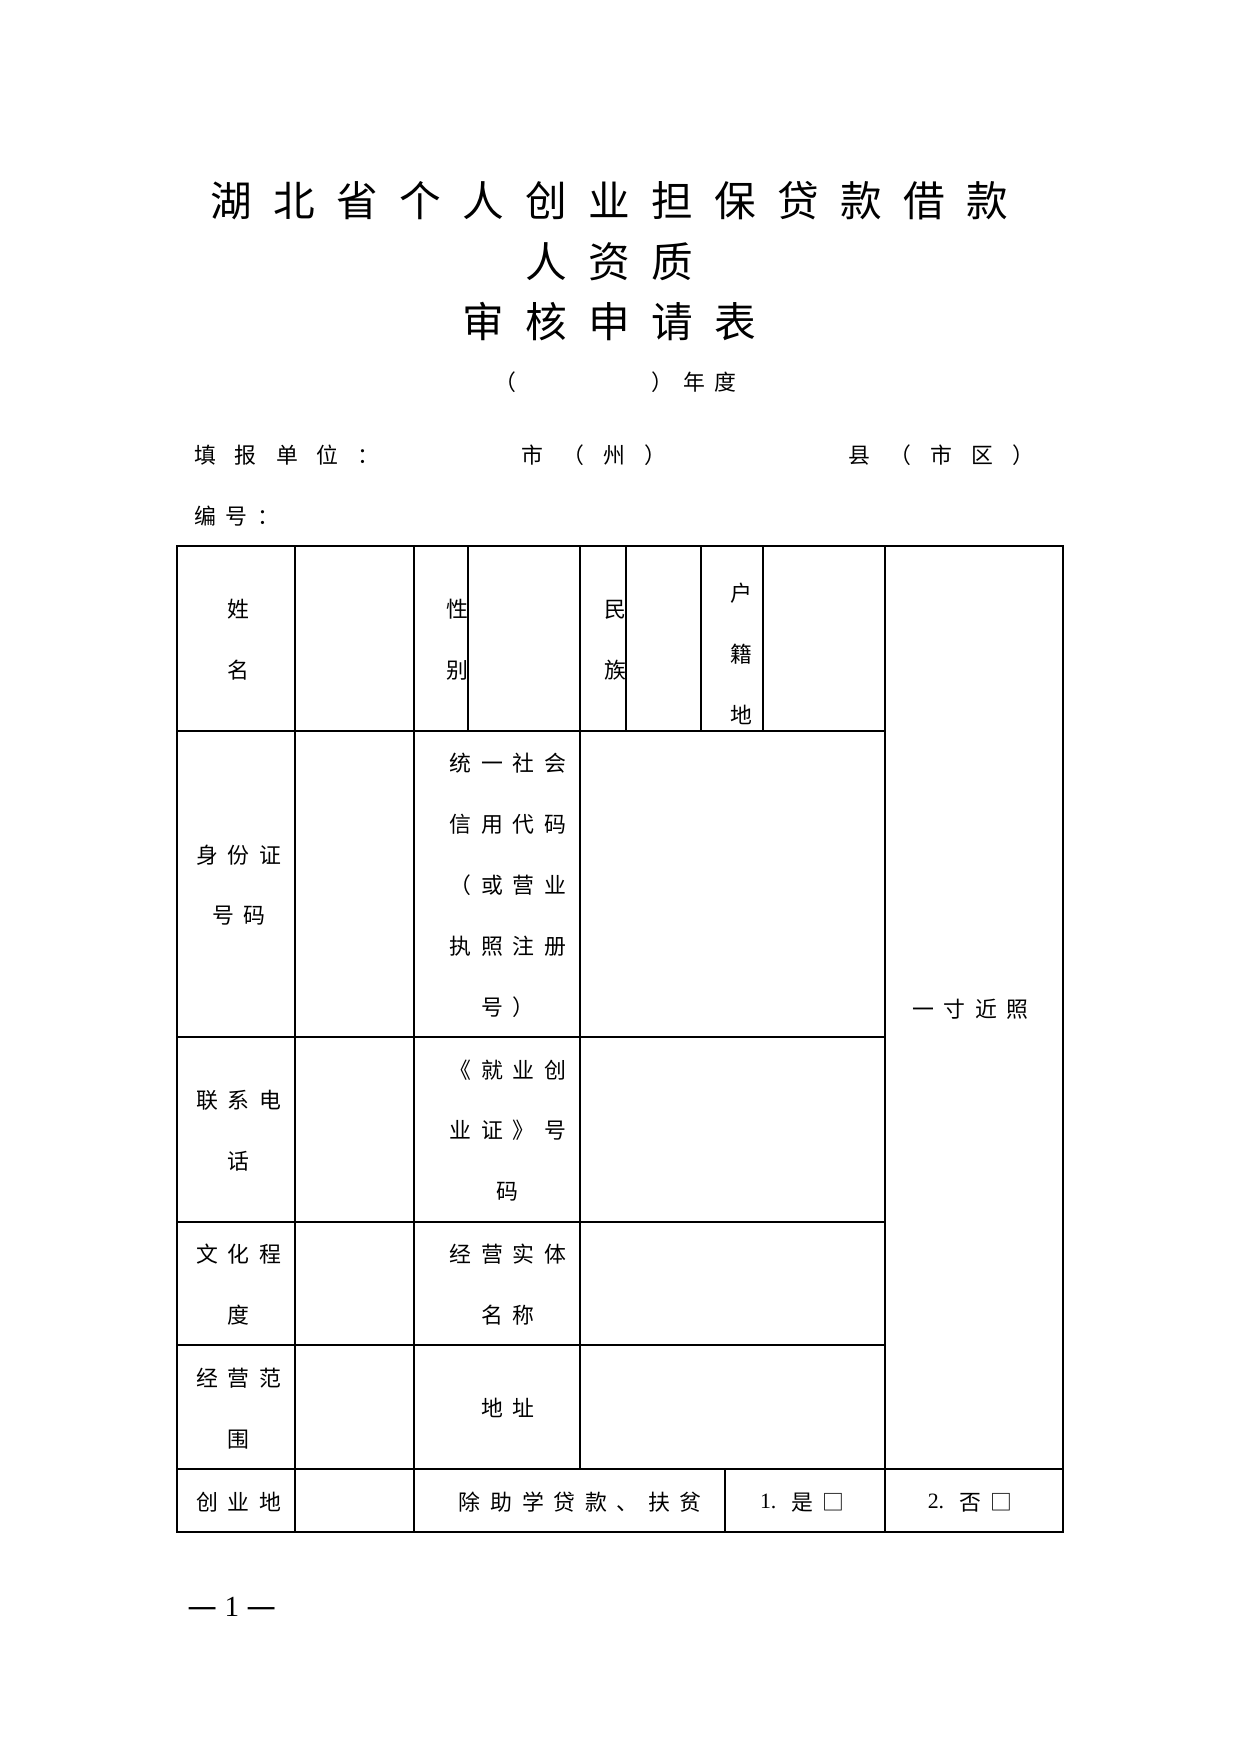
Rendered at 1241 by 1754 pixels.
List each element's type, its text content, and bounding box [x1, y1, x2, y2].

table_cell 《就业创业证》号码 [415, 1038, 579, 1221]
table_cell 1.是□ [726, 1470, 884, 1531]
table_cell [581, 1346, 884, 1468]
table_header [627, 547, 700, 730]
table_cell [296, 1038, 413, 1221]
table_header 一寸近照 [886, 547, 1062, 1468]
table_cell 经营范围 [178, 1346, 294, 1468]
table_cell [296, 732, 413, 1036]
table_cell 2.否□ [886, 1470, 1062, 1531]
table_cell 经营实体名称 [415, 1223, 579, 1344]
table_header 户籍地 [702, 547, 762, 730]
table_header 性别 [415, 547, 467, 730]
table_cell [296, 1470, 413, 1531]
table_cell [415, 1470, 724, 1531]
table_cell 地址 [415, 1346, 579, 1468]
table_header 民族 [581, 547, 625, 730]
table_header [296, 547, 413, 730]
table_cell 身份证 号码 [178, 732, 294, 1036]
table_cell 文化程度 [178, 1223, 294, 1344]
text （ ）年度 [194, 350, 1046, 411]
text 审核申请表 [194, 289, 1046, 350]
table_cell 统一社会信用代码（或营业执照注册号） [415, 732, 579, 1036]
table_header [764, 547, 884, 730]
table_cell 创业地所在街道、社区 [178, 1470, 294, 1531]
table_cell 联系电话 [178, 1038, 294, 1221]
table_cell [581, 1038, 884, 1221]
table_header [469, 547, 579, 730]
table_cell [296, 1223, 413, 1344]
table_header 姓 名 [178, 547, 294, 730]
table_cell [581, 1223, 884, 1344]
table_cell [296, 1346, 413, 1468]
text 填报单位： 市（州） 县（市区） 编号： [194, 423, 1046, 545]
table_cell [581, 732, 884, 1036]
text 湖北省个人创业担保贷款借款人资质 [194, 168, 1046, 289]
